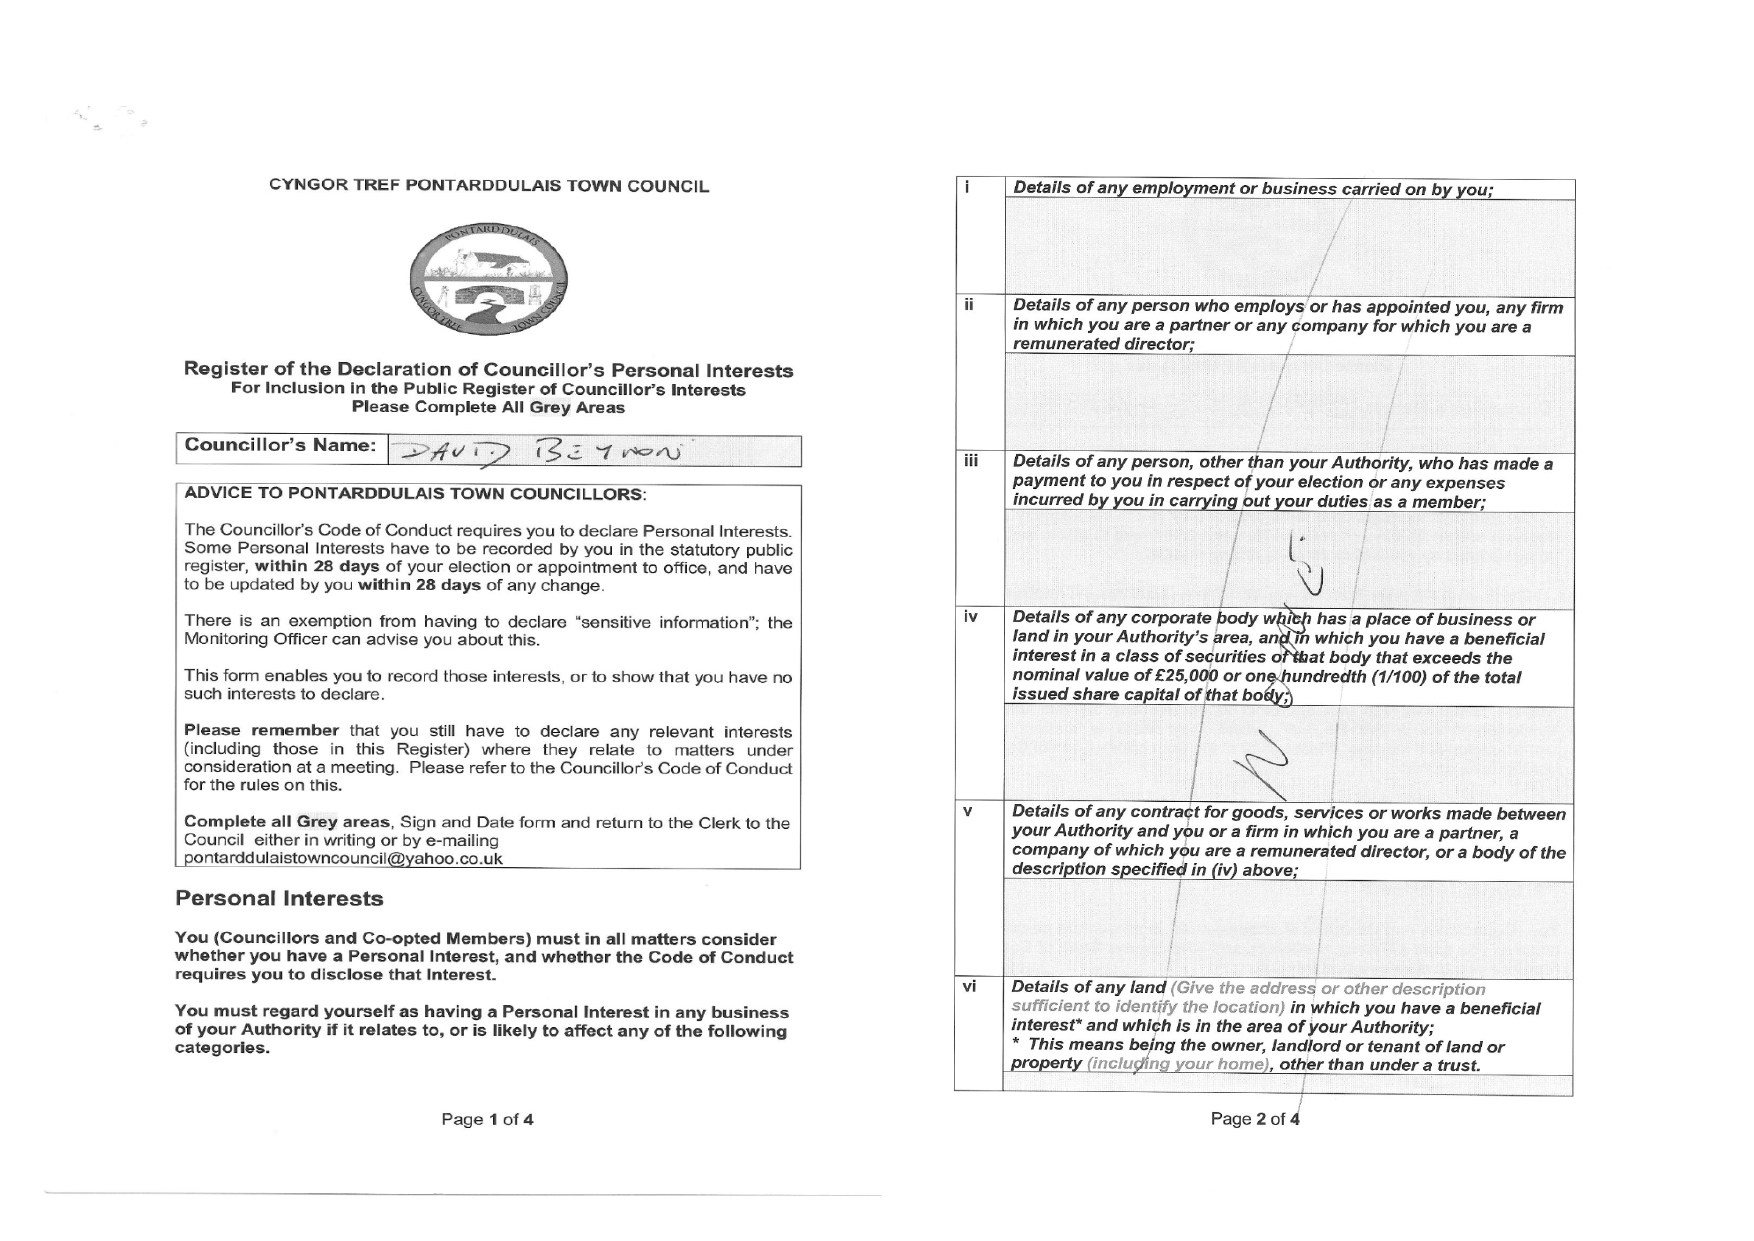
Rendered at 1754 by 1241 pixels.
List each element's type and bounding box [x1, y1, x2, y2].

picture [35, 76, 1677, 1195]
